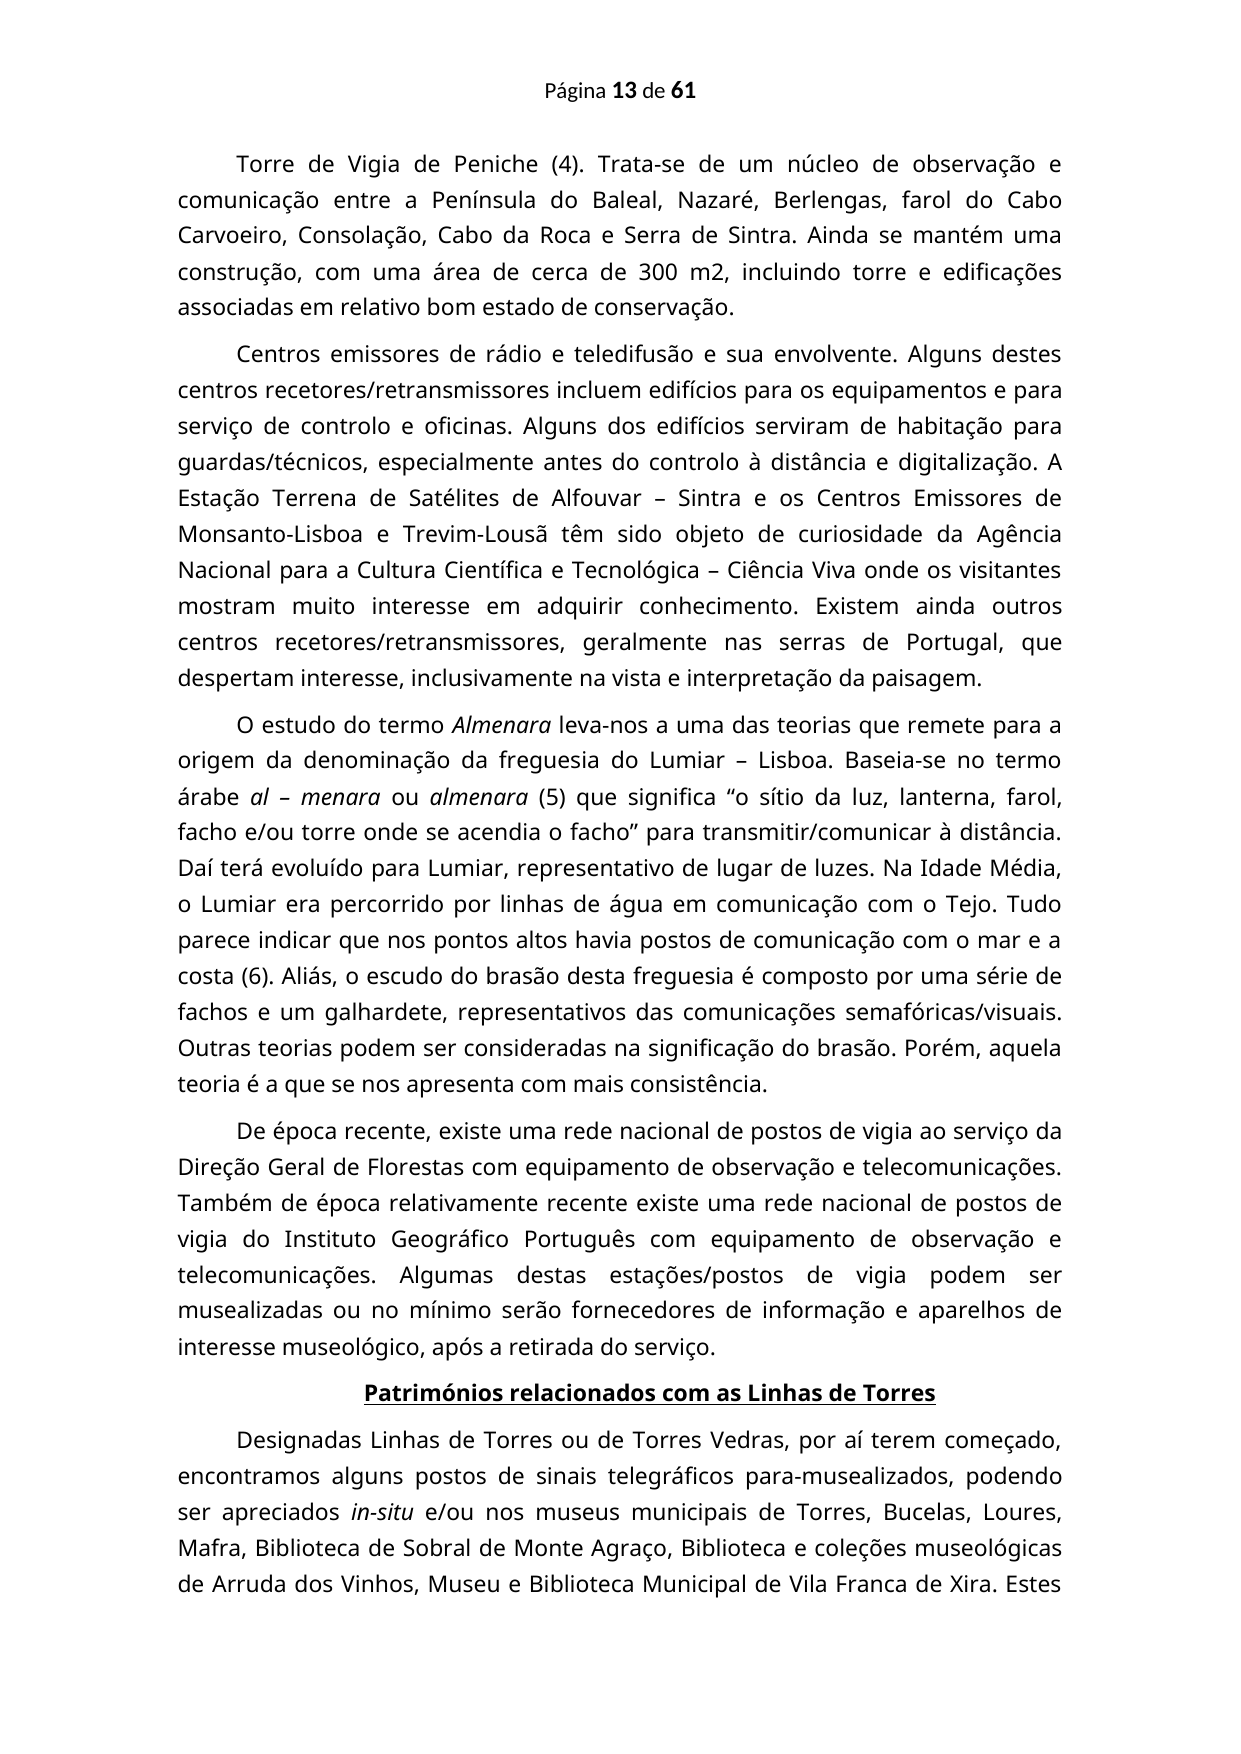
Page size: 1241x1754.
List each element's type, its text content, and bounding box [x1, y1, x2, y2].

text De época recente, existe uma rede nacional de postos de vigia ao serviço da Direção Geral de Florestas com equipamento de observação e telecomunicações. Também de época relativamente recente existe uma rede nacional de postos de vigia do Instituto Geográfico Português com equipamento de observação e telecomunicações. Algumas destas estações/postos de vigia podem ser musealizadas ou no mínimo serão fornecedores de informação e aparelhos de interesse museológico, após a retirada do serviço. [177, 1115, 1063, 1362]
text O estudo do termo Almenara leva-nos a uma das teorias que remete para a origem da denominação da freguesia do Lumiar – Lisboa. Baseia-se no termo árabe al – menara ou almenara (5) que significa “o sítio da luz, lanterna, farol, facho e/ou torre onde se acendia o facho” para transmitir/comunicar à distância. Daí terá evoluído para Lumiar, representativo de lugar de luzes. Na Idade Média, o Lumiar era percorrido por linhas de água em comunicação com o Tejo. Tudo parece indicar que nos pontos altos havia postos de comunicação com o mar e a costa (6). Aliás, o escudo do brasão desta freguesia é composto por uma série de fachos e um galhardete, representativos das comunicações semafóricas/visuais. Outras teorias podem ser consideradas na significação do brasão. Porém, aquela teoria é a que se nos apresenta com mais consistência. [177, 708, 1063, 1099]
text Patrimónios relacionados com as Linhas de Torres [177, 1377, 1063, 1408]
text Torre de Vigia de Peniche (4). Trata-se de um núcleo de observação e comunicação entre a Península do Baleal, Nazaré, Berlengas, farol do Cabo Carvoeiro, Consolação, Cabo da Roca e Serra de Sintra. Ainda se mantém uma construção, com uma área de cerca de 300 m2, incluindo torre e edificações associadas em relativo bom estado de conservação. [177, 148, 1063, 323]
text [177, 1424, 1063, 1599]
text Centros emissores de rádio e teledifusão e sua envolvente. Alguns destes centros recetores/retransmissores incluem edifícios para os equipamentos e para serviço de controlo e oficinas. Alguns dos edifícios serviram de habitação para guardas/técnicos, especialmente antes do controlo à distância e digitalização. A Estação Terrena de Satélites de Alfouvar – Sintra e os Centros Emissores de Monsanto-Lisboa e Trevim-Lousã têm sido objeto de curiosidade da Agência Nacional para a Cultura Científica e Tecnológica – Ciência Viva onde os visitantes mostram muito interesse em adquirir conhecimento. Existem ainda outros centros recetores/retransmissores, geralmente nas serras de Portugal, que despertam interesse, inclusivamente na vista e interpretação da paisagem. [177, 338, 1063, 693]
